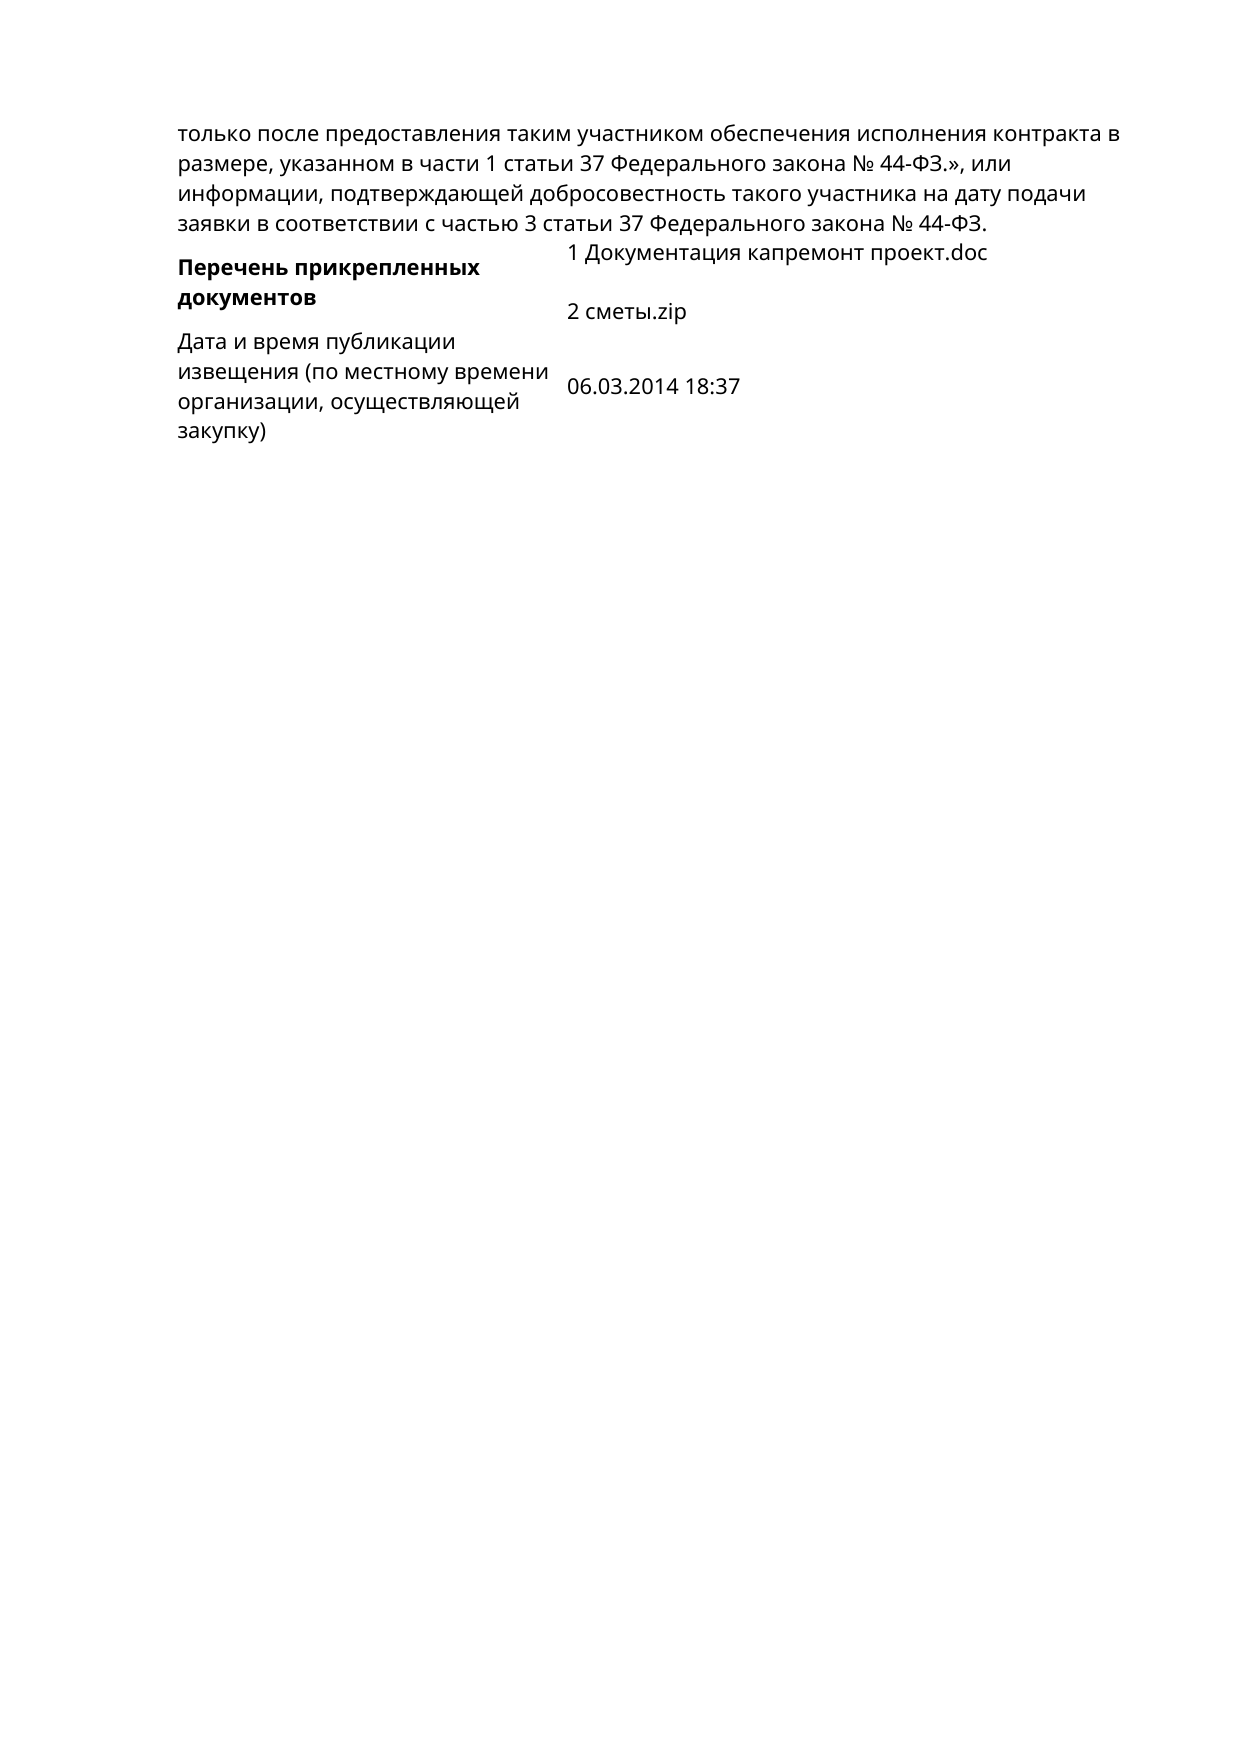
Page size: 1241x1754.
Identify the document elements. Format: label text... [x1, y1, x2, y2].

table_cell Дата и время публикации извещения (по местному времени организации, осуществляющей закупку) [177, 326, 567, 445]
table_cell 1 Документация капремонт проект.doc 2 сметы.zip [567, 237, 1152, 326]
table_cell Перечень прикрепленных документов [177, 237, 567, 326]
table_cell 06.03.2014 18:37 [567, 326, 1152, 445]
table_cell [177, 118, 1152, 237]
